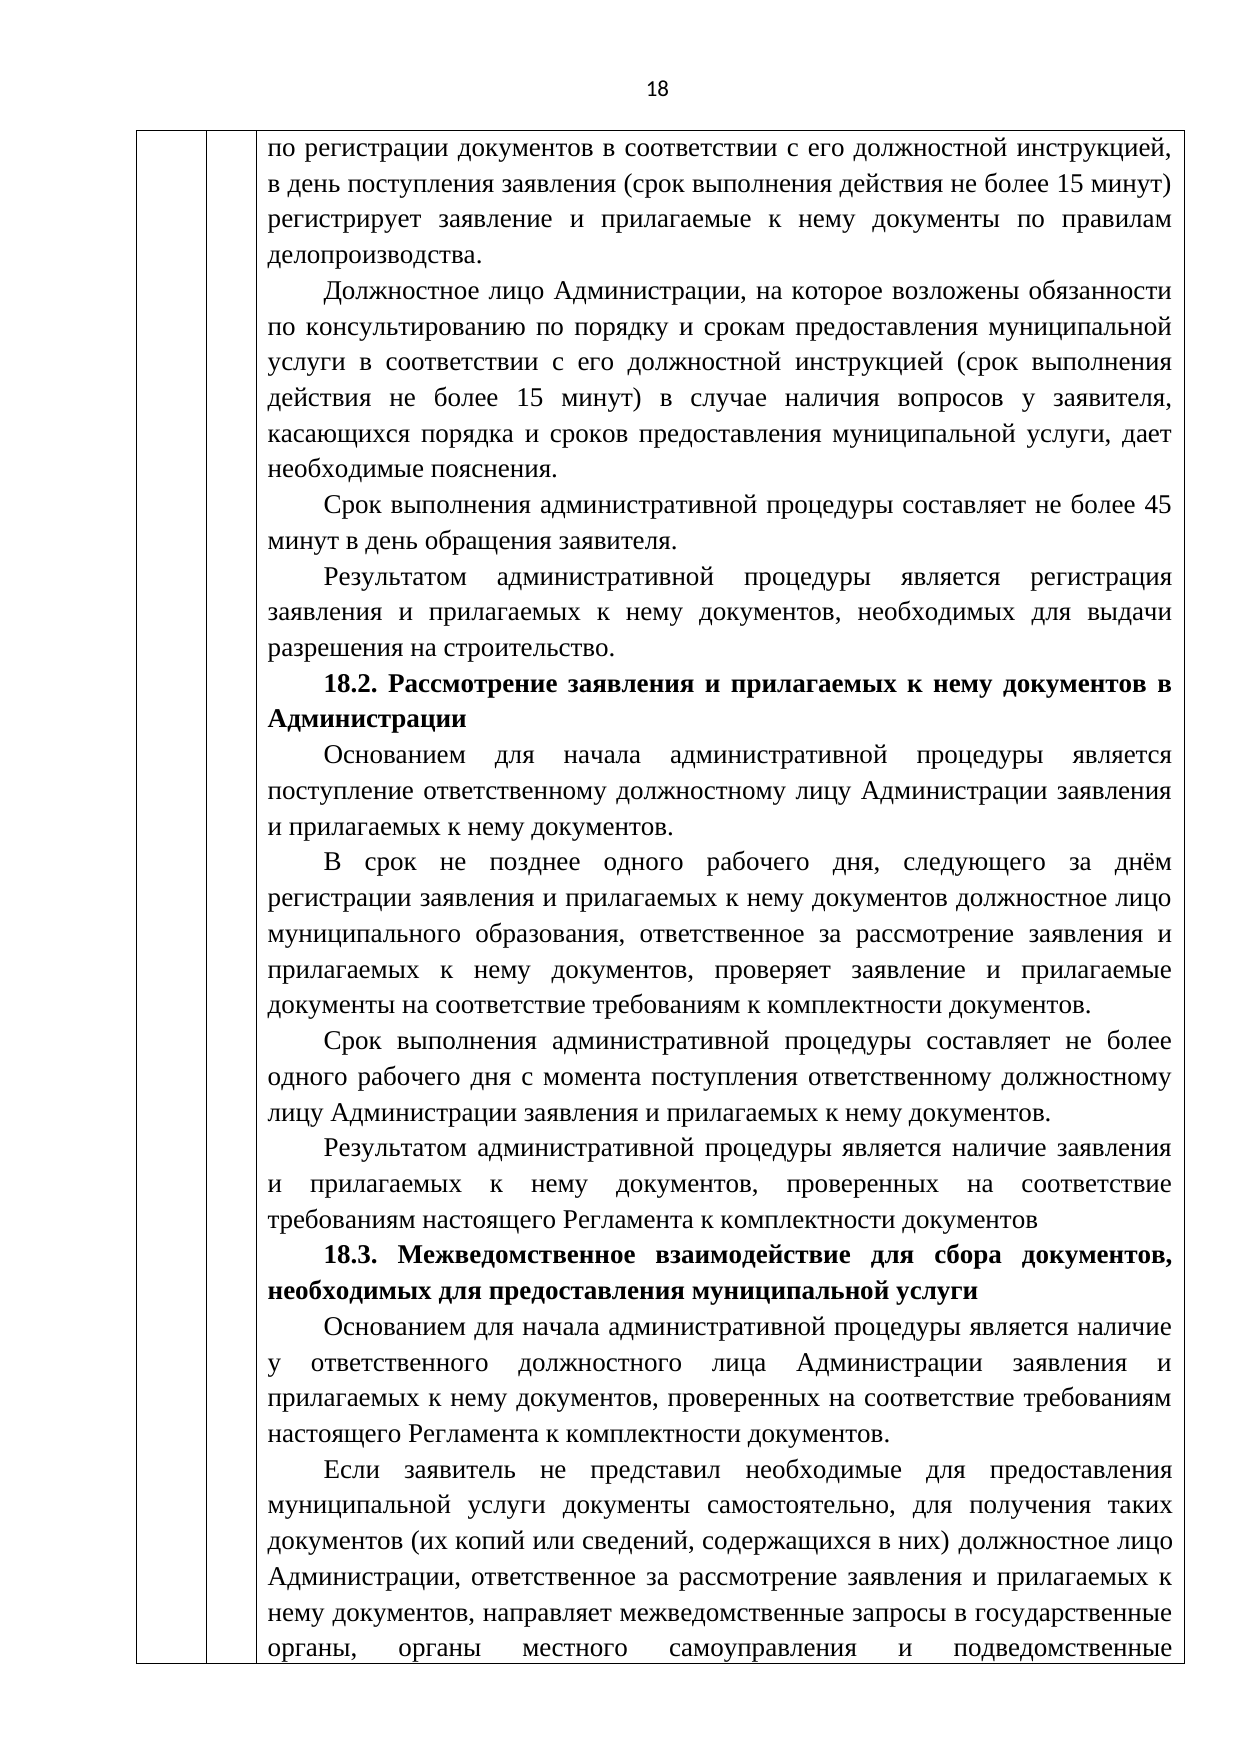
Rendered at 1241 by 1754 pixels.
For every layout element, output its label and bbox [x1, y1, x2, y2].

table_cell [207, 131, 256, 1663]
table_cell [137, 131, 206, 1663]
table_cell [257, 131, 1184, 1663]
